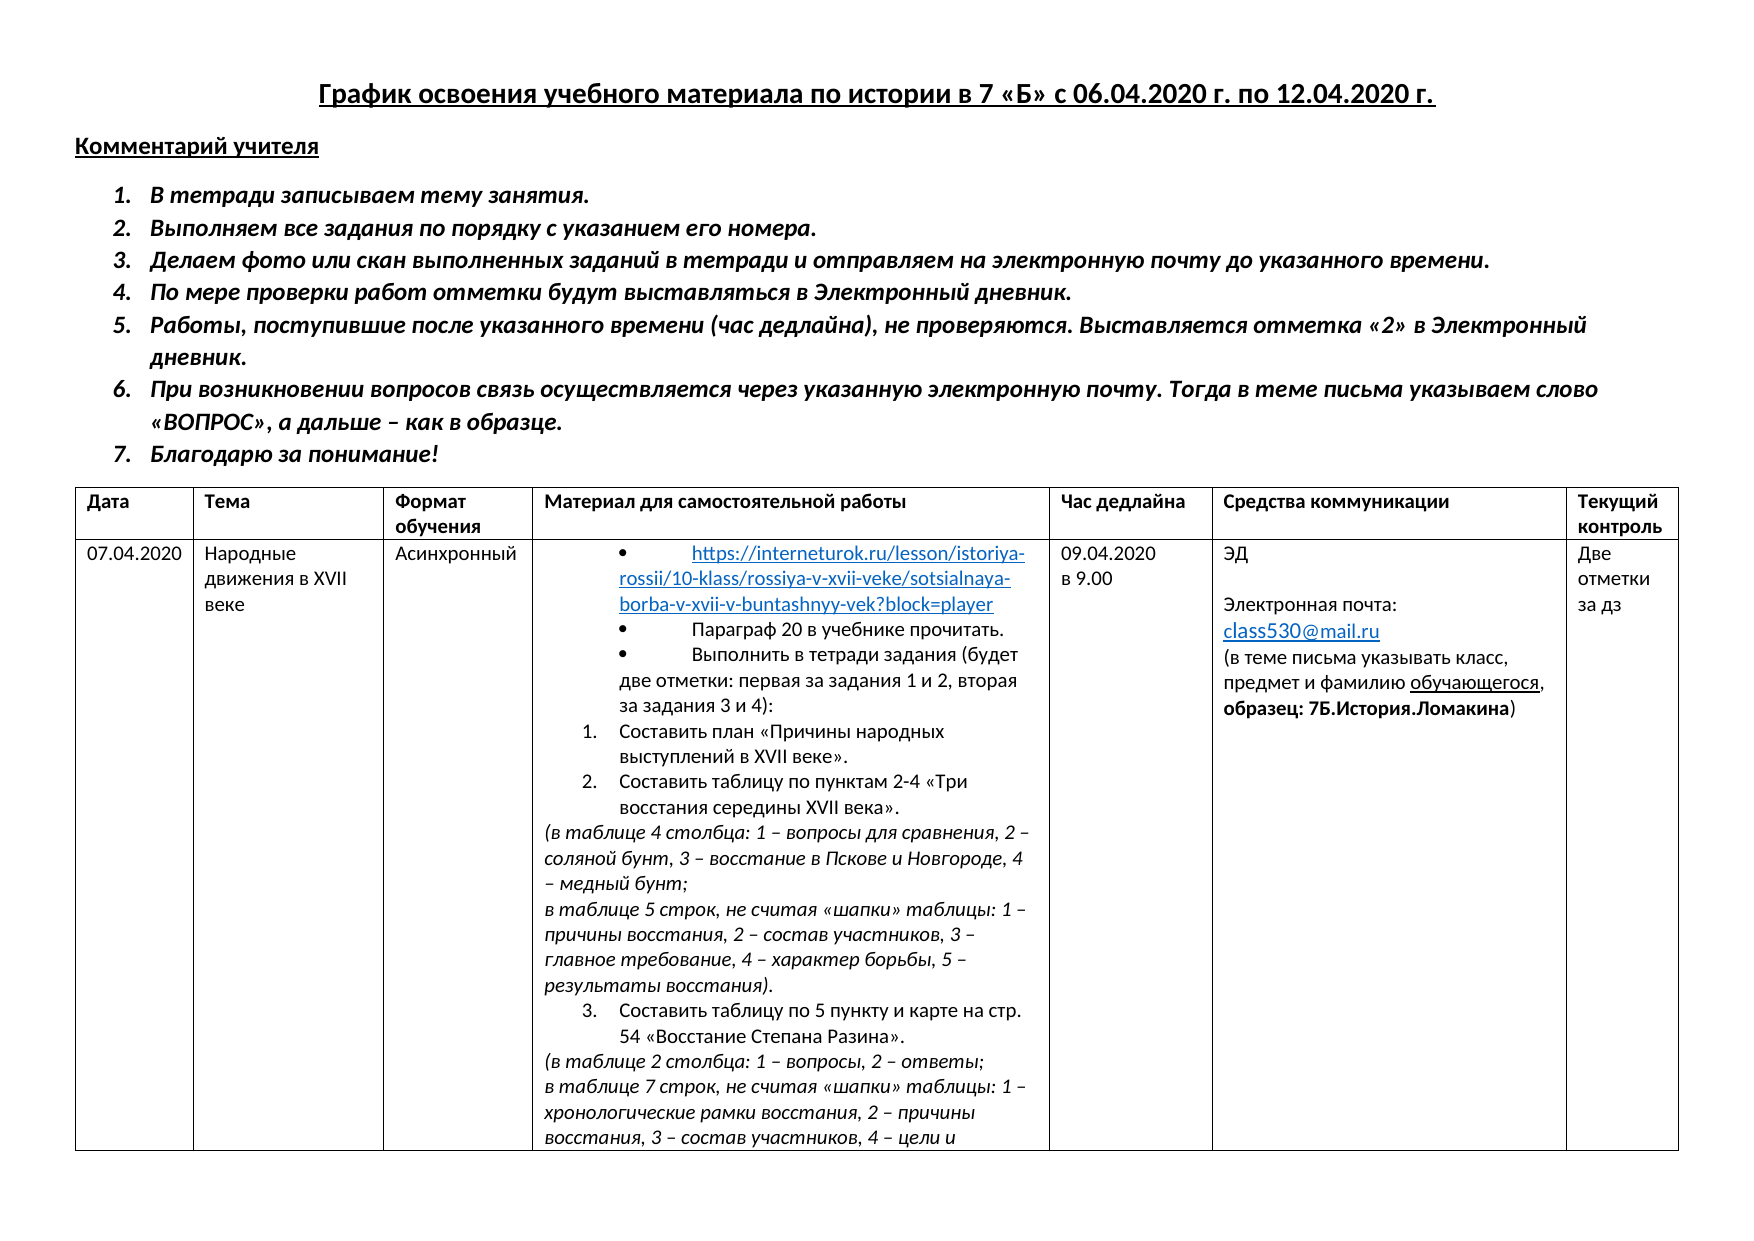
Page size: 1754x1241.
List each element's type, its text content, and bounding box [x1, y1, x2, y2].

text График освоения учебного материала по истории в 7 «Б» с 06.04.2020 г. по 12.04.2020 г. [75, 75, 1679, 111]
table_header Тема [194, 488, 383, 539]
list По мере проверки работ отметки будут выставляться в Электронный дневник. [112, 277, 1679, 307]
text Комментарий учителя [75, 130, 1679, 161]
table_cell Асинхронный [384, 540, 532, 1150]
table_header Текущий контроль [1567, 488, 1678, 539]
table_header Час дедлайна [1050, 488, 1212, 539]
table_header Средства коммуникации [1213, 488, 1566, 539]
list Выполняем все задания по порядку с указанием его номера. [112, 212, 1679, 242]
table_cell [194, 540, 383, 1150]
list Благодарю за понимание! [112, 438, 1679, 468]
table_cell 07.04.2020 [76, 540, 193, 1150]
table_header Материал для самостоятельной работы [533, 488, 1049, 539]
list В тетради записываем тему занятия. [112, 180, 1679, 210]
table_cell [533, 540, 1049, 1150]
table_header Формат обучения [384, 488, 532, 539]
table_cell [1213, 540, 1566, 1150]
list Работы, поступившие после указанного времени (час дедлайна), не проверяются. Выставляется отметка «2» в Электронный дневник. [112, 309, 1679, 372]
table_header Дата [76, 488, 193, 539]
table_cell 09.04.2020 в 9.00 [1050, 540, 1212, 1150]
list Делаем фото или скан выполненных заданий в тетради и отправляем на электронную почту до указанного времени. [112, 244, 1679, 275]
list При возникновении вопросов связь осуществляется через указанную электронную почту. Тогда в теме письма указываем слово «ВОПРОС», а дальше – как в образце. [112, 373, 1679, 436]
table_cell Две отметки за дз [1567, 540, 1678, 1150]
